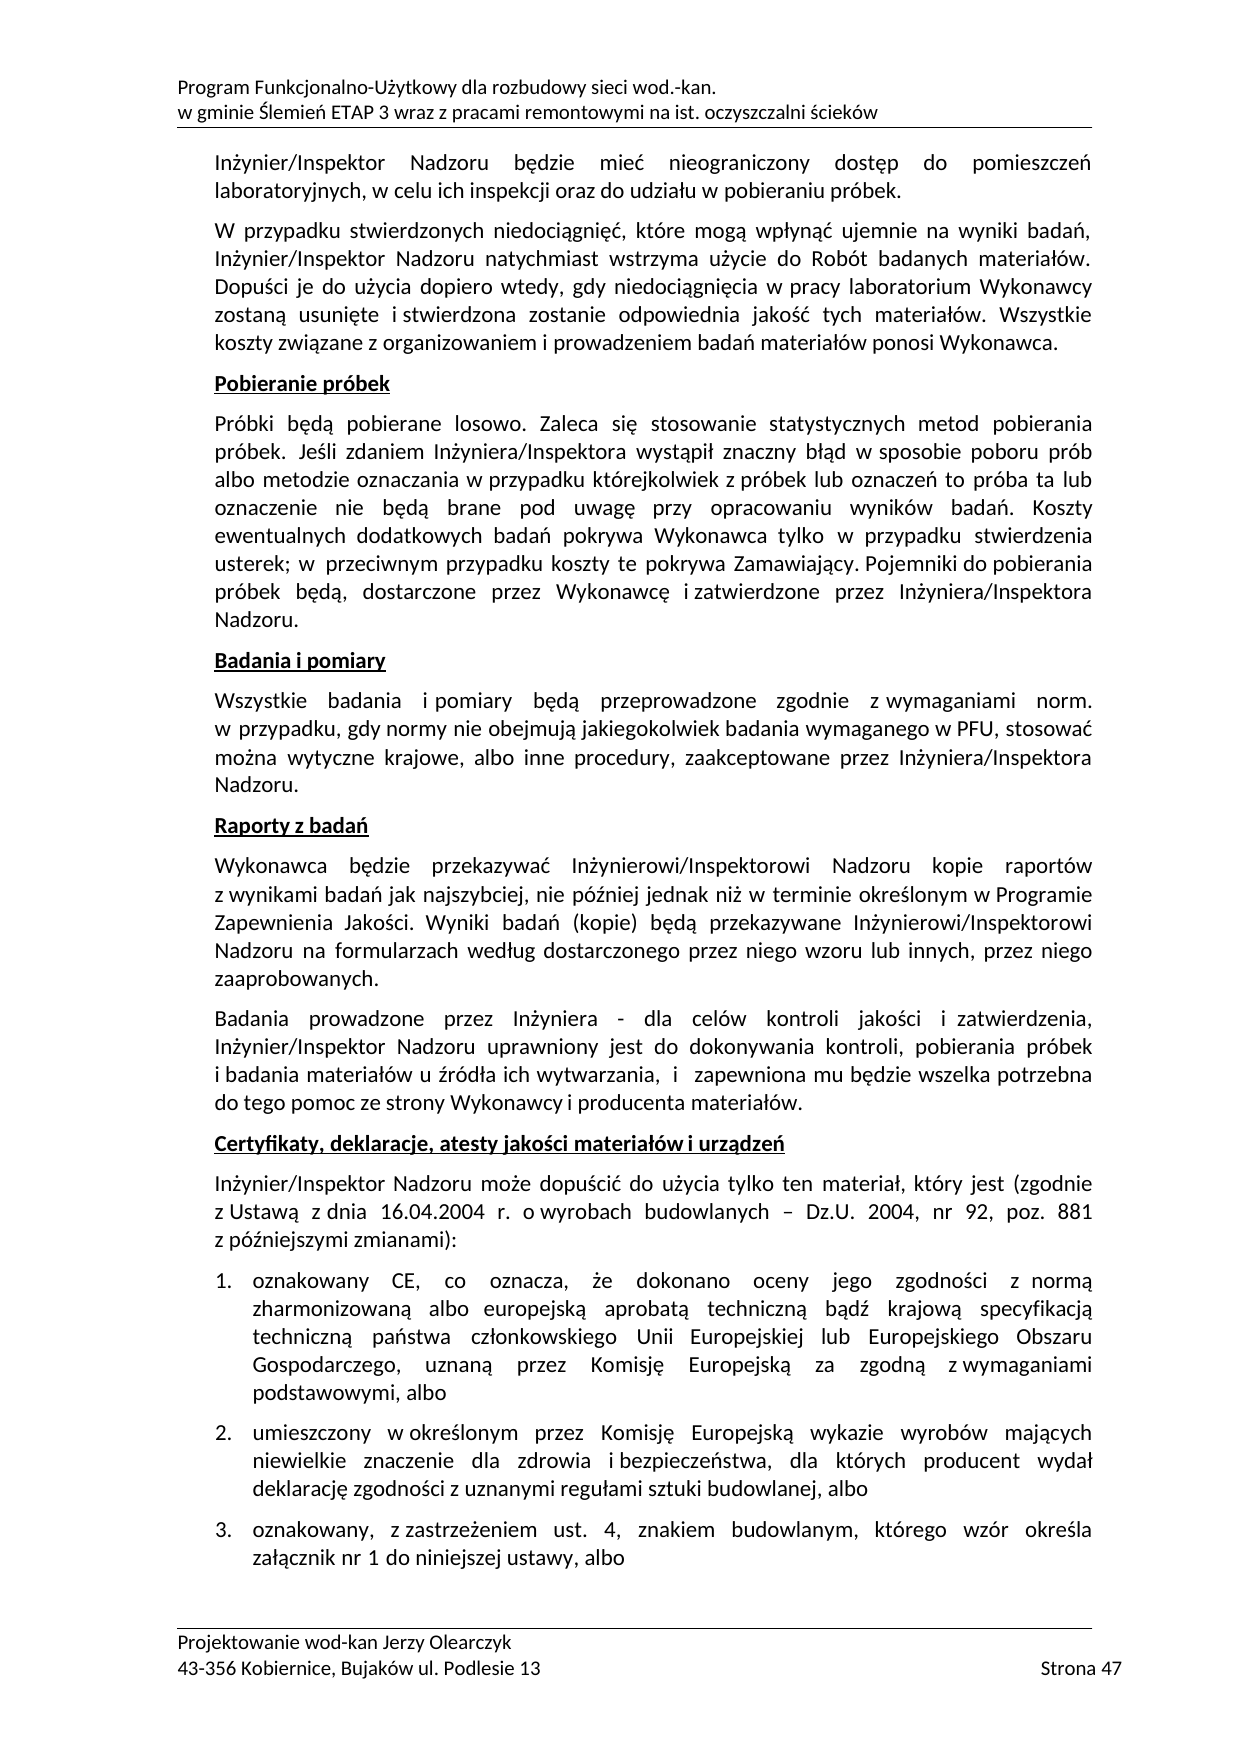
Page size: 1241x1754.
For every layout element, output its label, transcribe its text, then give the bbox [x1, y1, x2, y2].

text Inżynier/Inspektor Nadzoru może dopuścić do użycia tylko ten materiał, który jest (zgodnie z Ustawą z dnia 16.04.2004 r. o wyrobach budowlanych – Dz.U. 2004, nr 92, poz. 881 z późniejszymi zmianami): [214, 1169, 1092, 1253]
list oznakowany CE, co oznacza, że dokonano oceny jego zgodności z normą zharmonizowaną albo europejską aprobatą techniczną bądź krajową specyfikacją techniczną państwa członkowskiego Unii Europejskiej lub Europejskiego Obszaru Gospodarczego, uznaną przez Komisję Europejską za zgodną z wymaganiami podstawowymi, albo [215, 1266, 1092, 1406]
text Wszystkie badania i pomiary będą przeprowadzone zgodnie z wymaganiami norm. w przypadku, gdy normy nie obejmują jakiegokolwiek badania wymaganego w PFU, stosować można wytyczne krajowe, albo inne procedury, zaakceptowane przez Inżyniera/Inspektora Nadzoru. [214, 687, 1092, 799]
text W przypadku stwierdzonych niedociągnięć, które mogą wpłynąć ujemnie na wyniki badań, Inżynier/Inspektor Nadzoru natychmiast wstrzyma użycie do Robót badanych materiałów. Dopuści je do użycia dopiero wtedy, gdy niedociągnięcia w pracy laboratorium Wykonawcy zostaną usunięte i stwierdzona zostanie odpowiednia jakość tych materiałów. Wszystkie koszty związane z organizowaniem i prowadzeniem badań materiałów ponosi Wykonawca. [214, 216, 1092, 356]
list umieszczony w określonym przez Komisję Europejską wykazie wyrobów mających niewielkie znaczenie dla zdrowia i bezpieczeństwa, dla których producent wydał deklarację zgodności z uznanymi regułami sztuki budowlanej, albo [215, 1418, 1092, 1503]
list oznakowany, z zastrzeżeniem ust. 4, znakiem budowlanym, którego wzór określa załącznik nr 1 do niniejszej ustawy, albo [215, 1515, 1092, 1571]
text Certyfikaty, deklaracje, atesty jakości materiałów i urządzeń [214, 1129, 1092, 1157]
text Raporty z badań [214, 811, 1092, 839]
text Pobieranie próbek [214, 369, 1092, 397]
text Próbki będą pobierane losowo. Zaleca się stosowanie statystycznych metod pobierania próbek. Jeśli zdaniem Inżyniera/Inspektora wystąpił znaczny błąd w sposobie poboru prób albo metodzie oznaczania w przypadku którejkolwiek z próbek lub oznaczeń to próba ta lub oznaczenie nie będą brane pod uwagę przy opracowaniu wyników badań. Koszty ewentualnych dodatkowych badań pokrywa Wykonawca tylko w przypadku stwierdzenia usterek; w przeciwnym przypadku koszty te pokrywa Zamawiający. Pojemniki do pobierania próbek będą, dostarczone przez Wykonawcę i zatwierdzone przez Inżyniera/Inspektora Nadzoru. [214, 409, 1092, 633]
text Badania prowadzone przez Inżyniera - dla celów kontroli jakości i zatwierdzenia, Inżynier/Inspektor Nadzoru uprawniony jest do dokonywania kontroli, pobierania próbek i badania materiałów u źródła ich wytwarzania, i zapewniona mu będzie wszelka potrzebna do tego pomoc ze strony Wykonawcy i producenta materiałów. [214, 1004, 1092, 1116]
text Wykonawca będzie przekazywać Inżynierowi/Inspektorowi Nadzoru kopie raportów z wynikami badań jak najszybciej, nie później jednak niż w terminie określonym w Programie Zapewnienia Jakości. Wyniki badań (kopie) będą przekazywane Inżynierowi/Inspektorowi Nadzoru na formularzach według dostarczonego przez niego wzoru lub innych, przez niego zaaprobowanych. [214, 852, 1092, 992]
text Badania i pomiary [214, 646, 1092, 674]
text Inżynier/Inspektor Nadzoru będzie mieć nieograniczony dostęp do pomieszczeń laboratoryjnych, w celu ich inspekcji oraz do udziału w pobieraniu próbek. [214, 148, 1092, 204]
